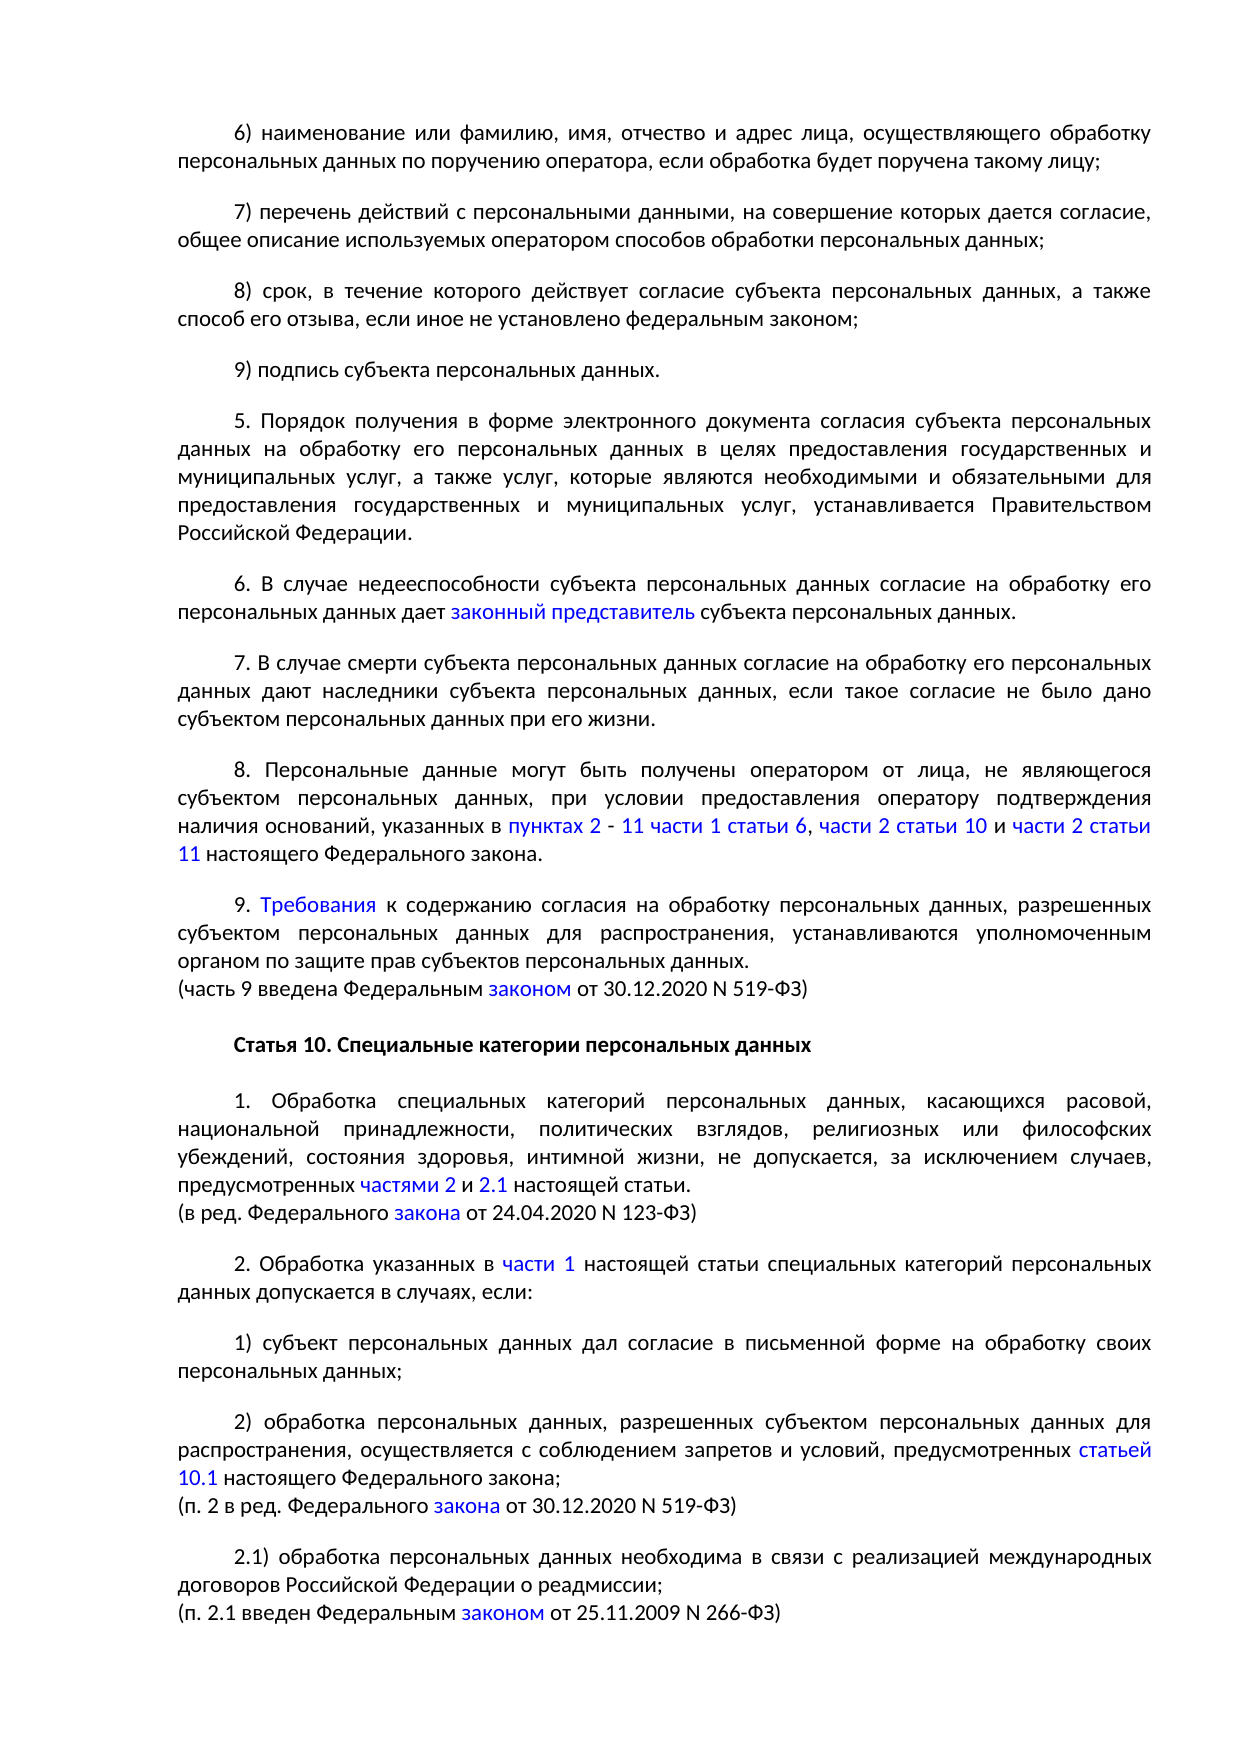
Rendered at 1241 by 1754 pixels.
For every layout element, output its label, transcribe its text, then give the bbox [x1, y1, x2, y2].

text 7) перечень действий с персональными данными, на совершение которых дается согласие, общее описание используемых оператором способов обработки персональных данных; [177, 197, 1152, 253]
text 2. Обработка указанных в части 1 настоящей статьи специальных категорий персональных данных допускается в случаях, если: [177, 1249, 1152, 1305]
text 1. Обработка специальных категорий персональных данных, касающихся расовой, национальной принадлежности, политических взглядов, религиозных или философских убеждений, состояния здоровья, интимной жизни, не допускается, за исключением случаев, предусмотренных частями 2 и 2.1 настоящей статьи. [177, 1086, 1152, 1198]
text 6. В случае недееспособности субъекта персональных данных согласие на обработку его персональных данных дает законный представитель субъекта персональных данных. [177, 569, 1152, 625]
text 7. В случае смерти субъекта персональных данных согласие на обработку его персональных данных дают наследники субъекта персональных данных, если такое согласие не было дано субъектом персональных данных при его жизни. [177, 648, 1152, 732]
text 9. Требования к содержанию согласия на обработку персональных данных, разрешенных субъектом персональных данных для распространения, устанавливаются уполномоченным органом по защите прав субъектов персональных данных. [177, 890, 1152, 974]
text 1) субъект персональных данных дал согласие в письменной форме на обработку своих персональных данных; [177, 1328, 1152, 1384]
text (часть 9 введена Федеральным законом от 30.12.2020 N 519-ФЗ) [177, 974, 1152, 1002]
text 5. Порядок получения в форме электронного документа согласия субъекта персональных данных на обработку его персональных данных в целях предоставления государственных и муниципальных услуг, а также услуг, которые являются необходимыми и обязательными для предоставления государственных и муниципальных услуг, устанавливается Правительством Российской Федерации. [177, 406, 1152, 546]
text 2) обработка персональных данных, разрешенных субъектом персональных данных для распространения, осуществляется с соблюдением запретов и условий, предусмотренных статьей 10.1 настоящего Федерального закона; [177, 1407, 1152, 1491]
text (п. 2 в ред. Федерального закона от 30.12.2020 N 519-ФЗ) [177, 1491, 1152, 1519]
text 2.1) обработка персональных данных необходима в связи с реализацией международных договоров Российской Федерации о реадмиссии; [177, 1542, 1152, 1598]
title Статья 10. Специальные категории персональных данных [177, 1030, 1152, 1058]
text 6) наименование или фамилию, имя, отчество и адрес лица, осуществляющего обработку персональных данных по поручению оператора, если обработка будет поручена такому лицу; [177, 118, 1152, 174]
text (в ред. Федерального закона от 24.04.2020 N 123-ФЗ) [177, 1198, 1152, 1226]
text 9) подпись субъекта персональных данных. [177, 355, 1152, 383]
text (п. 2.1 введен Федеральным законом от 25.11.2009 N 266-ФЗ) [177, 1598, 1152, 1626]
text 8. Персональные данные могут быть получены оператором от лица, не являющегося субъектом персональных данных, при условии предоставления оператору подтверждения наличия оснований, указанных в пунктах 2 - 11 части 1 статьи 6, части 2 статьи 10 и части 2 статьи 11 настоящего Федерального закона. [177, 755, 1152, 867]
text 8) срок, в течение которого действует согласие субъекта персональных данных, а также способ его отзыва, если иное не установлено федеральным законом; [177, 276, 1152, 332]
